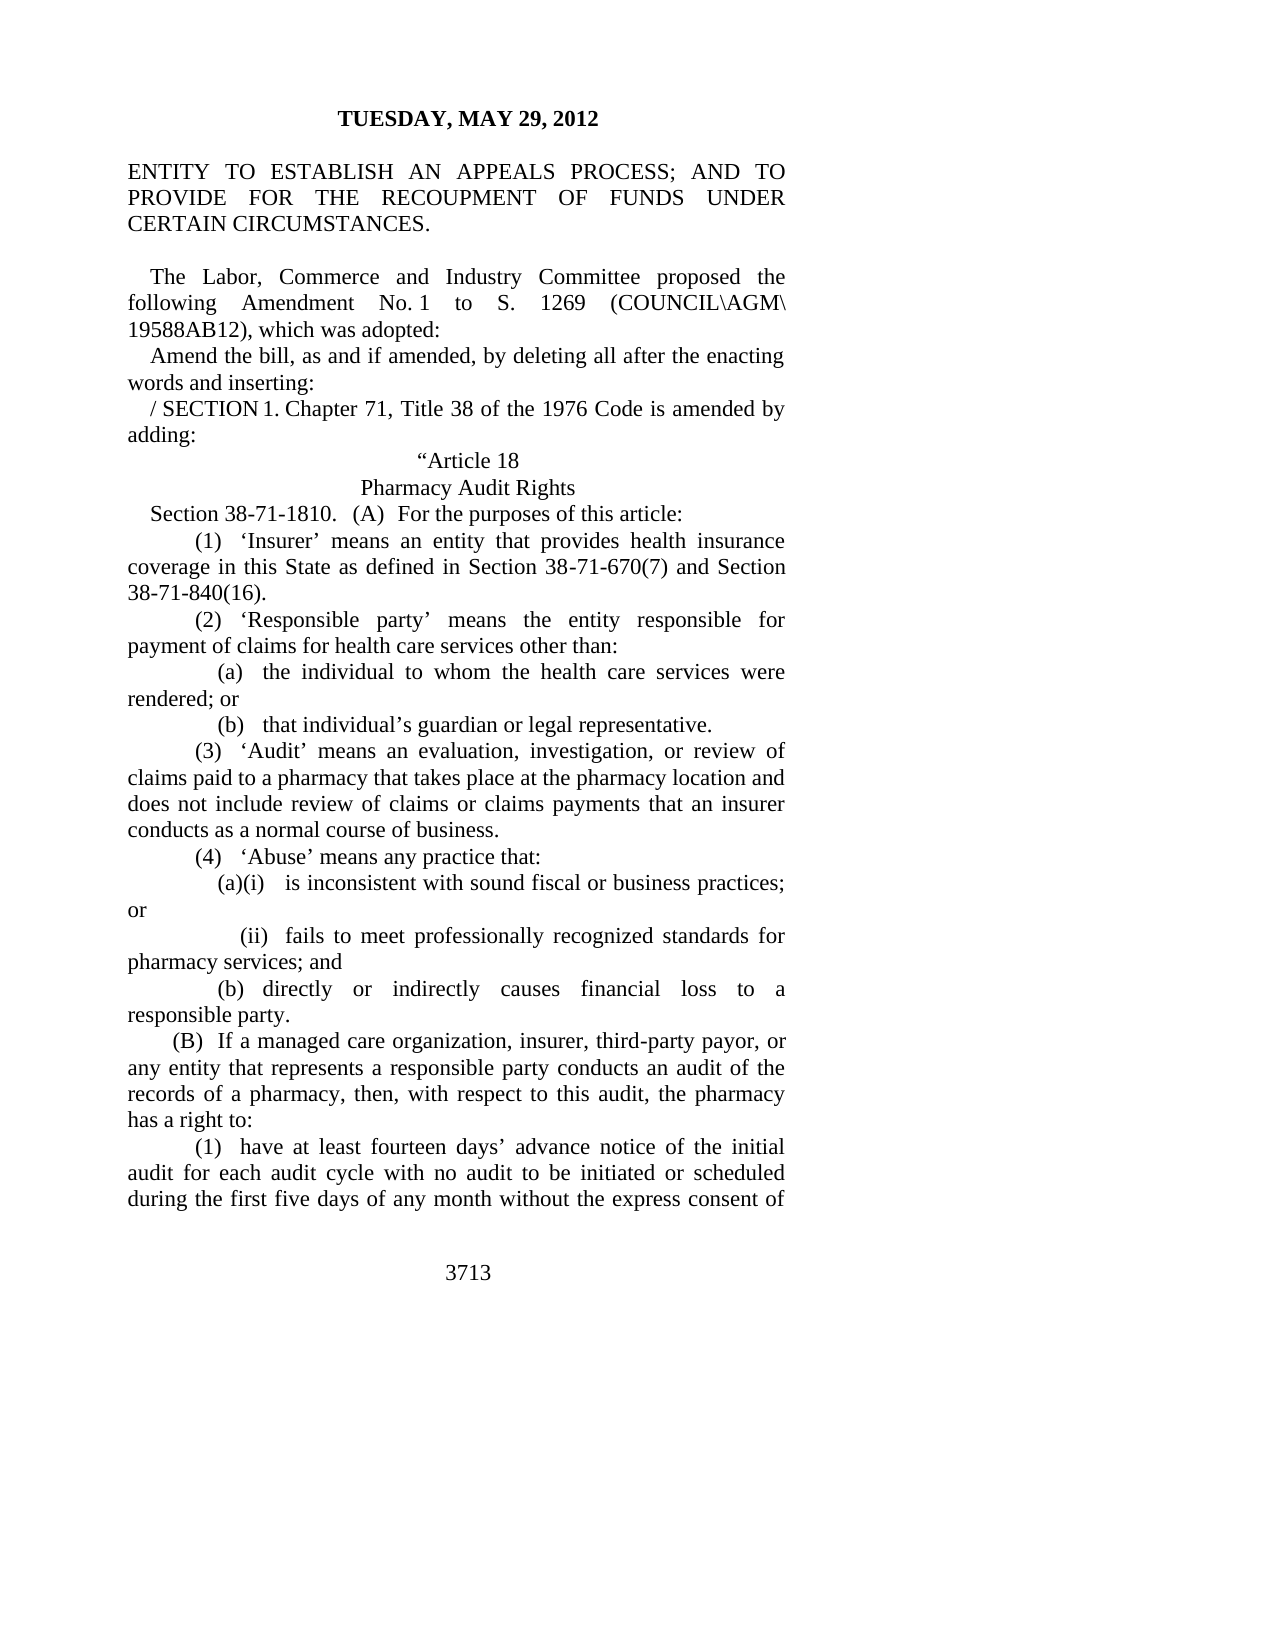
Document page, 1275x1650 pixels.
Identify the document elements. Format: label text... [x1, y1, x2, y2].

text / SECTION 1. Chapter 71, Title 38 of the 1976 Code is amended by adding: [127, 395, 786, 448]
text (2) ‘Responsible party’ means the entity responsible for payment of claims for health care services other than: [127, 606, 786, 658]
text (3) ‘Audit’ means an evaluation, investigation, or review of claims paid to a pharmacy that takes place at the pharmacy location and does not include review of claims or claims payments that an insurer conducts as a normal course of business. [127, 737, 786, 843]
text Section 38-71-1810. (A) For the purposes of this article: [127, 500, 786, 527]
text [127, 158, 786, 237]
text (b) directly or indirectly causes financial loss to a responsible party. [127, 975, 786, 1027]
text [127, 1133, 786, 1212]
text (a)(i) is inconsistent with sound fiscal or business practices; or [127, 869, 786, 922]
text Amend the bill, as and if amended, by deleting all after the enacting words and inserting: [127, 342, 786, 395]
text “Article 18 [127, 448, 786, 474]
text (B) If a managed care organization, insurer, third-party payor, or any entity that represents a responsible party conducts an audit of the records of a pharmacy, then, with respect to this audit, the pharmacy has a right to: [127, 1027, 786, 1133]
text (a) the individual to whom the health care services were rendered; or [127, 658, 786, 711]
text The Labor, Commerce and Industry Committee proposed the following Amendment No. 1 to S. 1269 (COUNCIL\AGM\ 19588AB12), which was adopted: [127, 263, 786, 342]
text (b) that individual’s guardian or legal representative. [127, 711, 786, 737]
text Pharmacy Audit Rights [127, 474, 786, 500]
text (ii) fails to meet professionally recognized standards for pharmacy services; and [127, 922, 786, 975]
text (1) ‘Insurer’ means an entity that provides health insurance coverage in this State as defined in Section 38-71-670(7) and Section 38-71-840(16). [127, 527, 786, 606]
text (4) ‘Abuse’ means any practice that: [127, 843, 786, 869]
